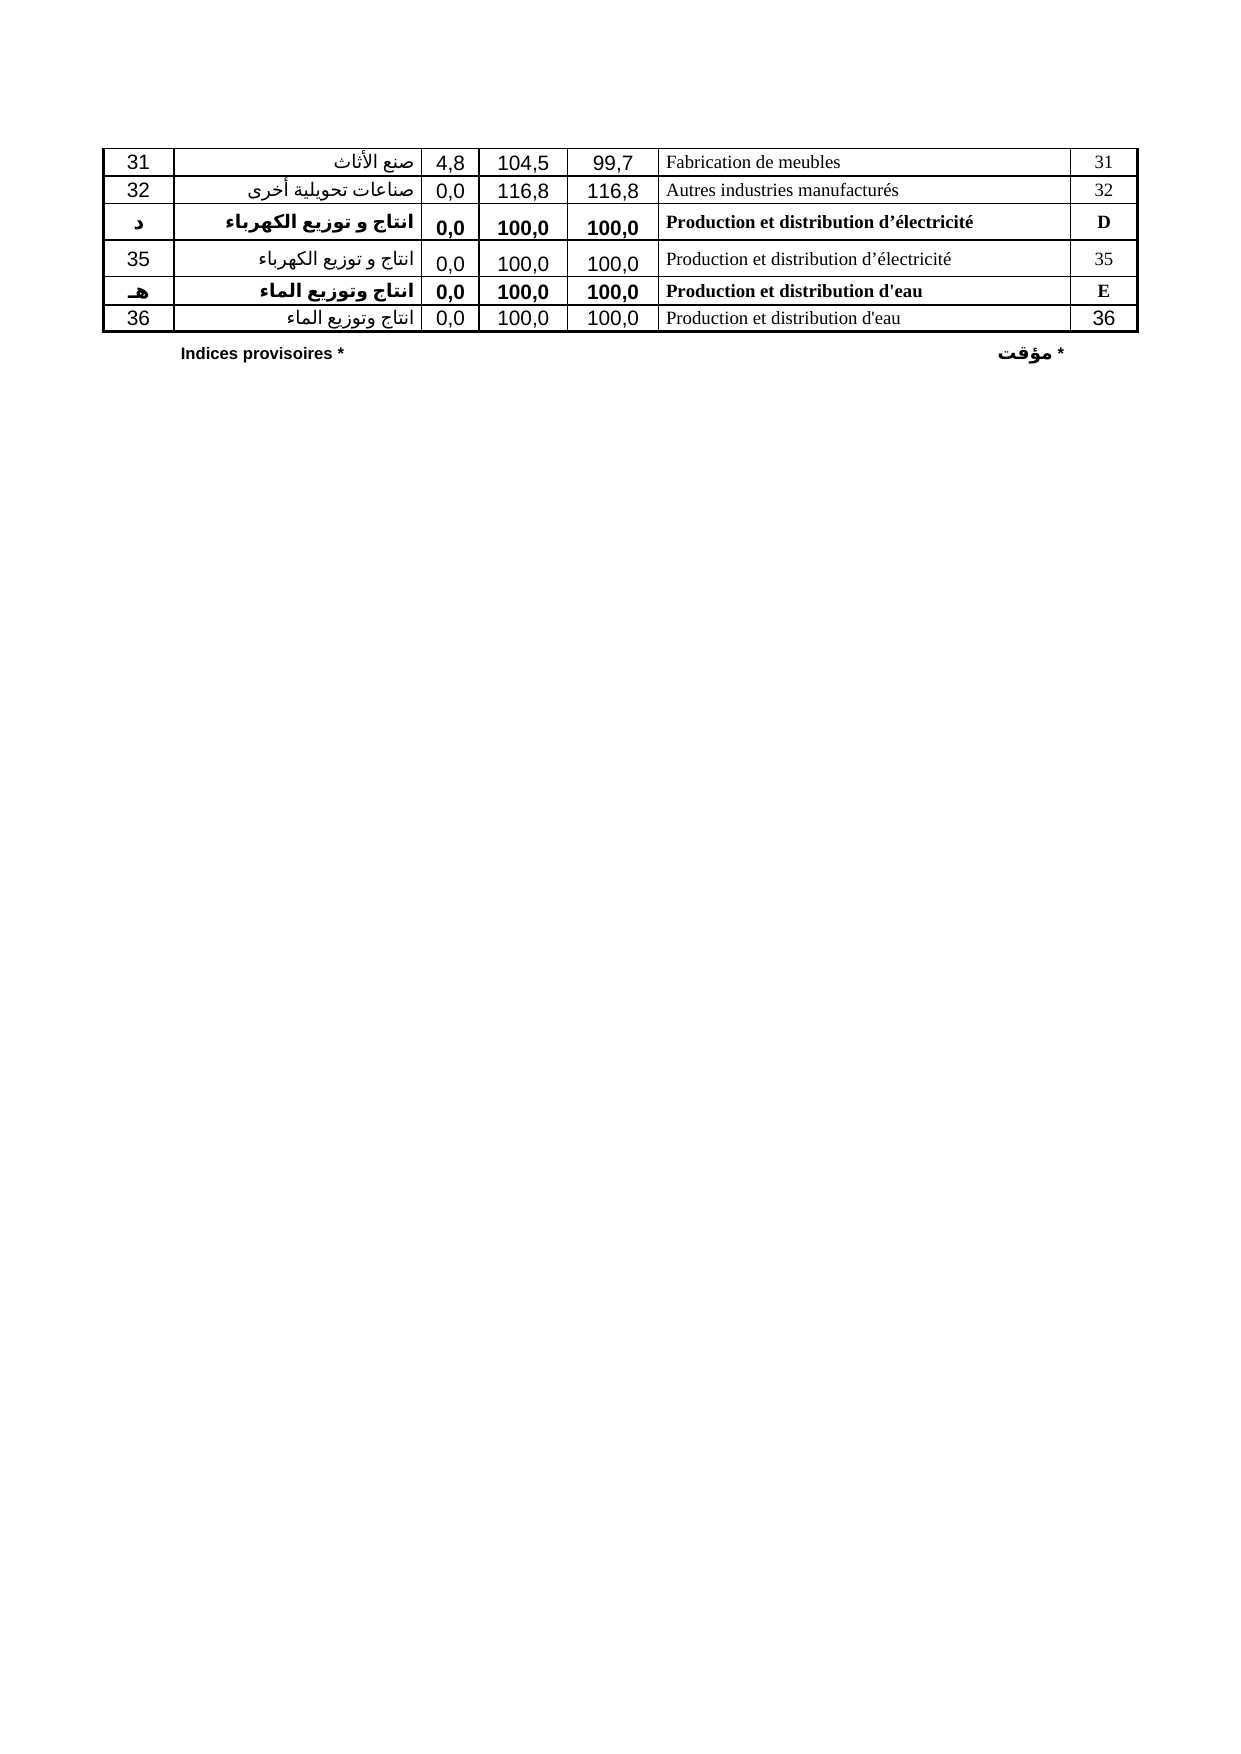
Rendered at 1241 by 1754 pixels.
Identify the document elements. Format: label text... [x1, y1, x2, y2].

table_cell Production et distribution d'eau [659, 306, 1070, 330]
table_cell 32 [1071, 177, 1136, 203]
text * مؤقت * Indices provisoires [91, 333, 1149, 366]
table_cell هـ [105, 277, 173, 304]
table_cell 0,0 [422, 277, 478, 304]
table_cell 32 [105, 177, 173, 203]
table_cell 0,0 [422, 177, 478, 203]
table_cell 116,8 [568, 177, 658, 203]
table_cell 31 [105, 149, 173, 175]
table_cell صنع الأثاث [175, 149, 421, 175]
table_cell انتاج و توزيع الكهرباء [175, 204, 421, 239]
table_cell 100,0 [568, 204, 658, 239]
table_cell انتاج وتوزيع الماء [175, 306, 421, 330]
table_cell Autres industries manufacturés [659, 177, 1070, 203]
table_cell 35 [105, 241, 173, 276]
table_cell 99,7 [568, 149, 658, 175]
table_cell 116,8 [480, 177, 567, 203]
table_cell 100,0 [480, 277, 567, 304]
table_cell 104,5 [480, 149, 567, 175]
table_cell Production et distribution d’électricité [659, 241, 1070, 276]
table_cell 4,8 [422, 149, 478, 175]
table_cell 36 [1071, 306, 1136, 330]
table_cell 35 [1071, 241, 1136, 276]
table_cell E [1071, 277, 1136, 304]
table_cell 100,0 [480, 204, 567, 239]
table_cell Production et distribution d'eau [659, 277, 1070, 304]
table_cell 36 [105, 306, 173, 330]
table_cell 0,0 [422, 241, 478, 276]
table_cell 31 [1071, 149, 1136, 175]
table_cell 100,0 [568, 277, 658, 304]
table_cell صناعات تحويلية أخرى [175, 177, 421, 203]
table_cell انتاج وتوزيع الماء [175, 277, 421, 304]
table_cell Fabrication de meubles [659, 149, 1070, 175]
table_cell 100,0 [568, 306, 658, 330]
table_cell انتاج و توزيع الكهرباء [175, 241, 421, 276]
table_cell 100,0 [568, 241, 658, 276]
table_cell D [1071, 204, 1136, 239]
table_cell 100,0 [480, 241, 567, 276]
table_cell د [105, 204, 173, 239]
table_cell Production et distribution d’électricité [659, 204, 1070, 239]
table_cell 0,0 [422, 204, 478, 239]
table_cell 100,0 [480, 306, 567, 330]
table_cell 0,0 [422, 306, 478, 330]
